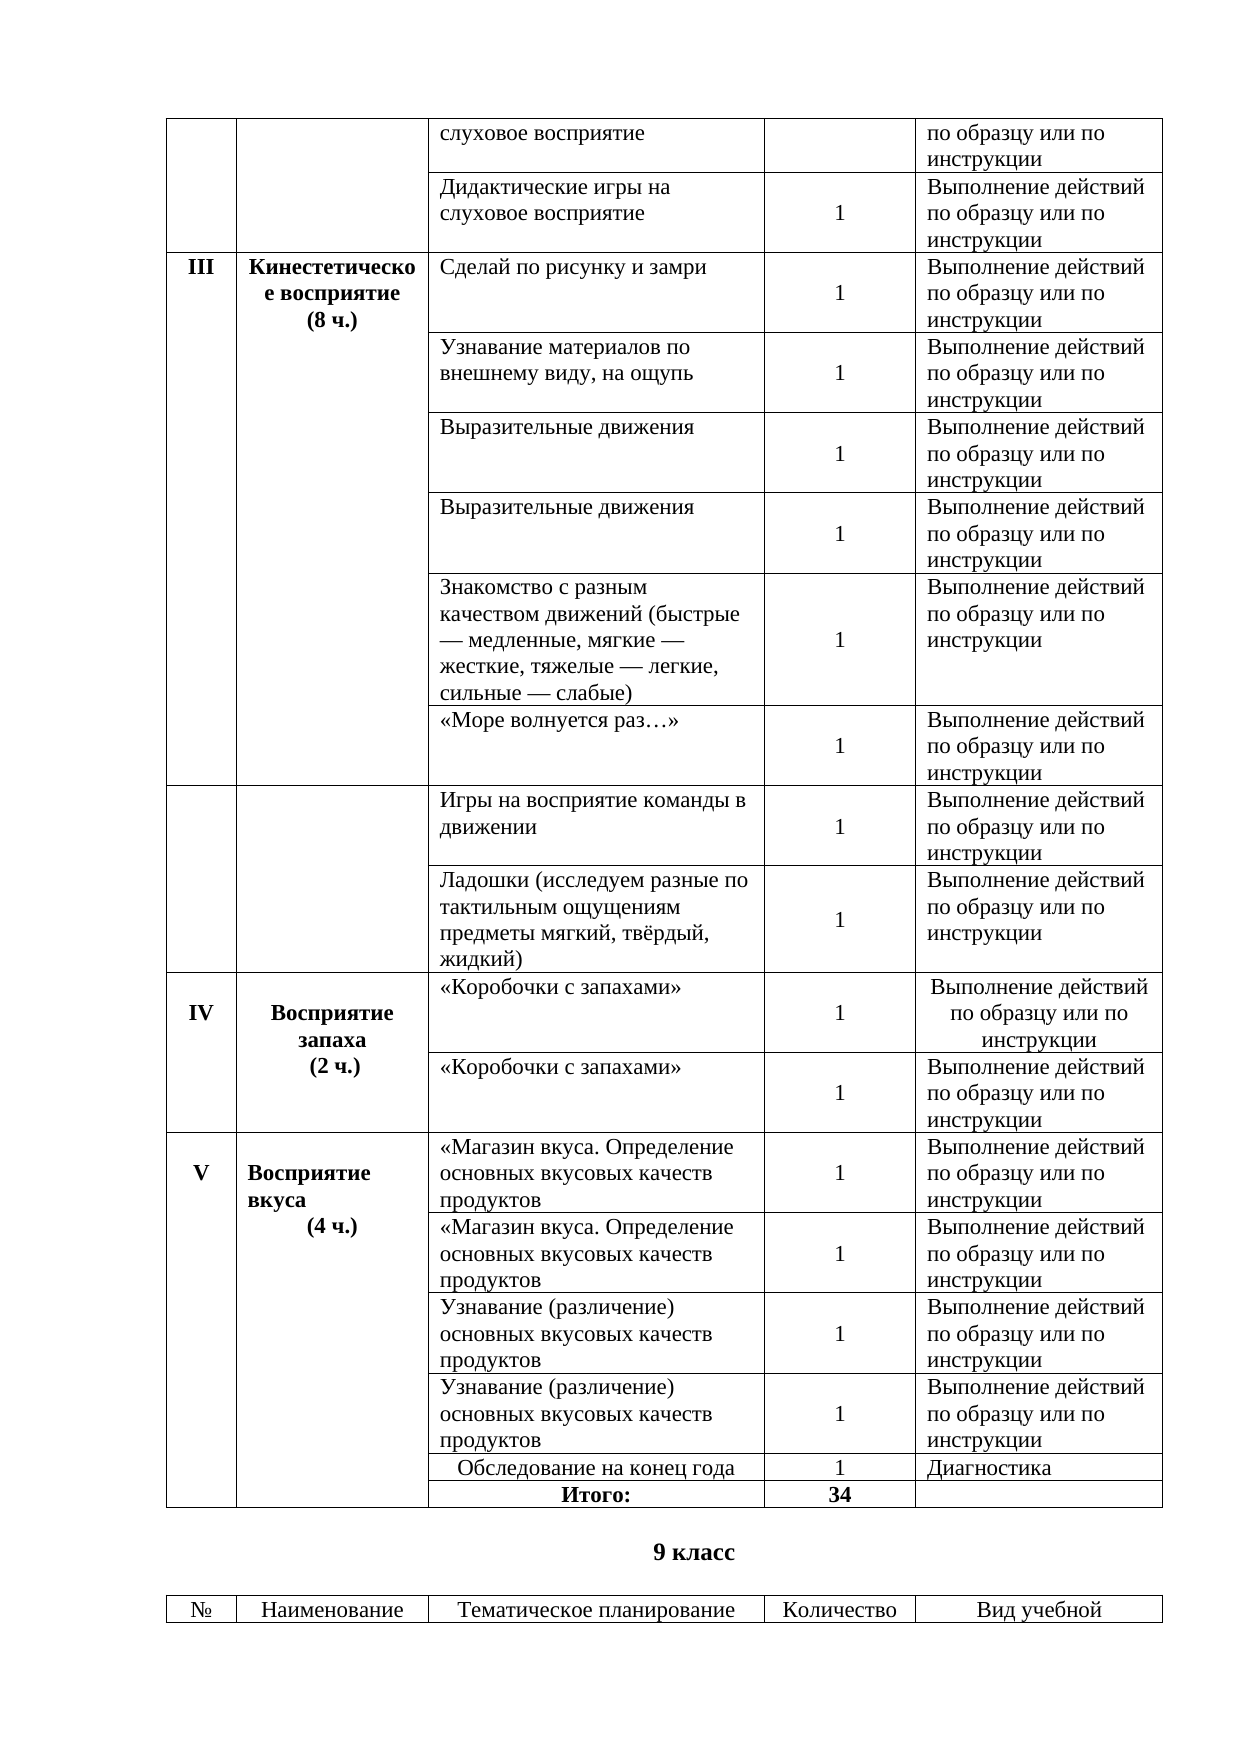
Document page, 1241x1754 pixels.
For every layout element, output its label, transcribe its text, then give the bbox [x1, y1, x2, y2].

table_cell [916, 119, 1162, 172]
table_cell Выразительные движения [429, 413, 764, 492]
table_cell 1 [765, 706, 915, 785]
table_cell 1 [765, 973, 915, 1052]
table_cell «Коробочки с запахами» [429, 973, 764, 1052]
table_cell 1 [765, 574, 915, 705]
table_cell Выполнение действий по образцу или по инструкции [916, 333, 1162, 412]
table_header № п/п [167, 1596, 236, 1622]
table_cell 1 [765, 119, 915, 172]
table_cell 1 [765, 1133, 915, 1212]
table_cell 34 [765, 1481, 915, 1507]
table_cell Выполнение действий по образцу или по инструкции [916, 1213, 1162, 1292]
table_cell Выполнение действий по образцу или по инструкции [916, 493, 1162, 572]
table_cell Итого: [429, 1481, 764, 1507]
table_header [237, 1596, 428, 1622]
table_cell «Магазин вкуса. Определение основных вкусовых качеств продуктов [429, 1133, 764, 1212]
table_cell 1 [765, 1454, 915, 1480]
table_cell [167, 786, 236, 972]
table_cell 1 [765, 1213, 915, 1292]
table_cell Дидактические игры на слуховое восприятие [429, 119, 764, 172]
table_cell Обследование на конец года [429, 1454, 764, 1480]
table_cell 1 [765, 493, 915, 572]
table_cell 1 [765, 173, 915, 252]
table_cell Выполнение действий по образцу или по инструкции [916, 1133, 1162, 1212]
table_cell 1 [765, 1374, 915, 1452]
table_cell «Магазин вкуса. Определение основных вкусовых качеств продуктов [429, 1213, 764, 1292]
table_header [429, 1596, 764, 1622]
table_cell Восприятие вкуса (4 ч.) [237, 1133, 428, 1507]
table_cell Выполнение действий по образцу или по инструкции [916, 973, 1162, 1052]
table_cell Сделай по рисунку и замри [429, 253, 764, 332]
table_cell Узнавание (различение) основных вкусовых качеств продуктов [429, 1293, 764, 1372]
table_cell «Коробочки с запахами» [429, 1053, 764, 1132]
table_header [916, 1596, 1162, 1622]
table_cell III [167, 253, 236, 785]
table_cell Выполнение действий по образцу или по инструкции [916, 1293, 1162, 1372]
table_cell Игры на восприятие команды в движении [429, 786, 764, 865]
table_cell V [167, 1133, 236, 1507]
table_cell Кинестетическое восприятие (8 ч.) [237, 253, 428, 785]
table_cell Выразительные движения [429, 493, 764, 572]
table_cell Выполнение действий по образцу или по инструкции [916, 786, 1162, 865]
table_cell Выполнение действий по образцу или по инструкции [916, 706, 1162, 785]
table_cell Выполнение действий по образцу или по инструкции [916, 574, 1162, 705]
table_cell [237, 786, 428, 972]
table_header Количество часов [765, 1596, 915, 1622]
table_cell Диагностика [916, 1454, 1162, 1480]
table_cell 1 [765, 1053, 915, 1132]
table_cell Выполнение действий по образцу или по инструкции [916, 413, 1162, 492]
text 9 класс [177, 1537, 1152, 1566]
table_cell Знакомство с разным качеством движений (быстрые — медленные, мягкие — жесткие, тяжелые — легкие, сильные — слабые) [429, 574, 764, 705]
table_cell Восприятие запаха (2 ч.) [237, 973, 428, 1132]
table_cell «Море волнуется раз…» [429, 706, 764, 785]
table_cell 1 [765, 333, 915, 412]
table_cell Выполнение действий по образцу или по инструкции [916, 1053, 1162, 1132]
table_cell 1 [765, 866, 915, 972]
table_cell Ладошки (исследуем разные по тактильным ощущениям предметы мягкий, твёрдый, жидкий) [429, 866, 764, 972]
table_cell 1 [765, 1293, 915, 1372]
table_cell Выполнение действий по образцу или по инструкции [916, 866, 1162, 972]
table_cell 1 [765, 413, 915, 492]
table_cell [916, 173, 1162, 252]
table_cell Выполнение действий по образцу или по инструкции [916, 253, 1162, 332]
table_cell 1 [765, 253, 915, 332]
table_cell IV [167, 973, 236, 1132]
table_cell Узнавание (различение) основных вкусовых качеств продуктов [429, 1374, 764, 1452]
table_cell Дидактические игры на слуховое восприятие [429, 173, 764, 252]
table_cell [916, 1481, 1162, 1507]
table_cell Узнавание материалов по внешнему виду, на ощупь [429, 333, 764, 412]
table_cell 1 [765, 786, 915, 865]
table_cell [916, 1374, 1162, 1452]
